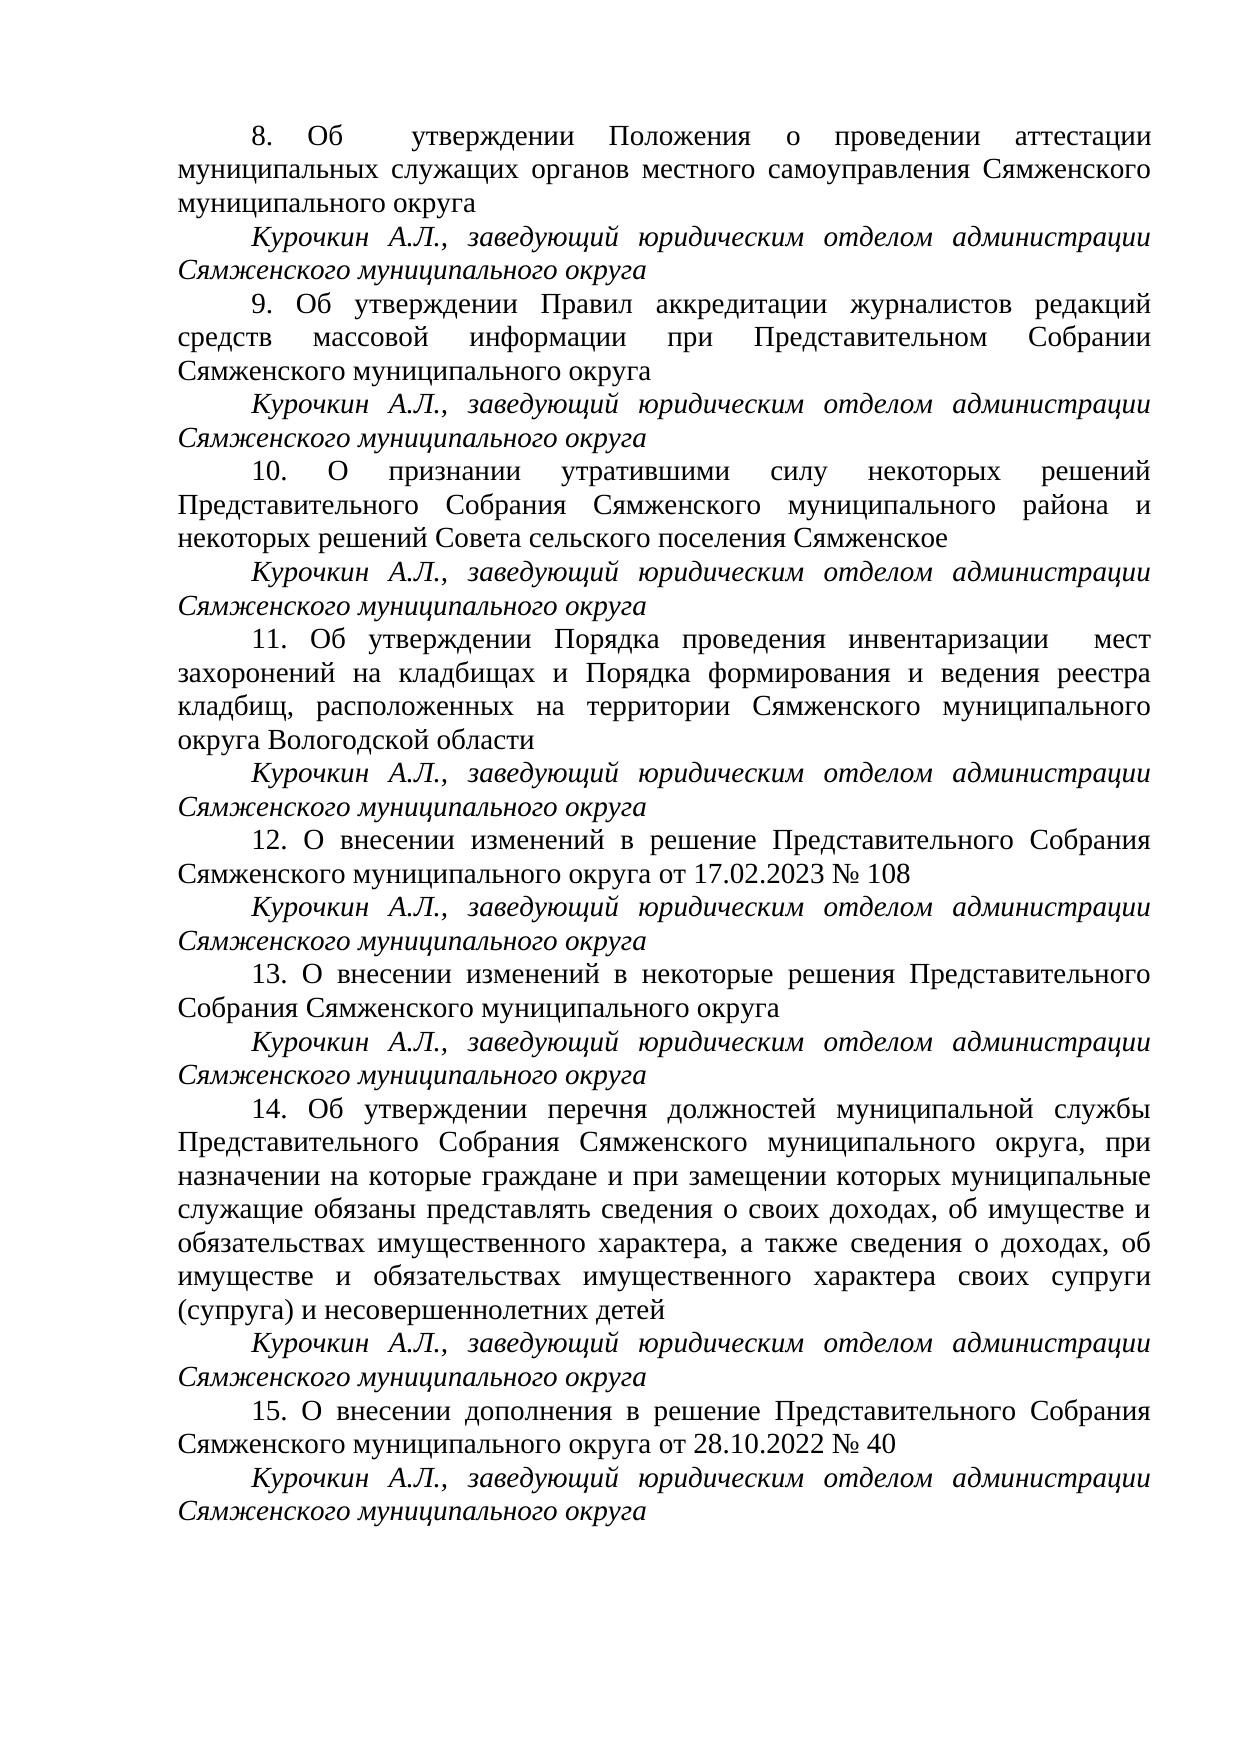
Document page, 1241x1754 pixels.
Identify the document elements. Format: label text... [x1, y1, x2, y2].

text Курочкин А.Л., заведующий юридическим отделом администрации Сямженского муниципального округа [177, 554, 1152, 621]
text 13. О внесении изменений в некоторые решения Представительного Собрания Сямженского муниципального округа [177, 957, 1152, 1024]
text 11. Об утверждении Порядка проведения инвентаризации мест захоронений на кладбищах и Порядка формирования и ведения реестра кладбищ, расположенных на территории Сямженского муниципального округа Вологодской области [177, 621, 1152, 755]
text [177, 1460, 1152, 1527]
text Курочкин А.Л., заведующий юридическим отделом администрации Сямженского муниципального округа [177, 386, 1152, 453]
text 8. Об утверждении Положения о проведении аттестации муниципальных служащих органов местного самоуправления Сямженского муниципального округа [177, 118, 1152, 219]
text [177, 219, 1152, 286]
text 12. О внесении изменений в решение Представительного Собрания Сямженского муниципального округа от 17.02.2023 № 108 [177, 822, 1152, 889]
text 15. О внесении дополнения в решение Представительного Собрания Сямженского муниципального округа от 28.10.2022 № 40 [177, 1393, 1152, 1460]
text Курочкин А.Л., заведующий юридическим отделом администрации Сямженского муниципального округа [177, 889, 1152, 957]
text Курочкин А.Л., заведующий юридическим отделом администрации Сямженского муниципального округа [177, 1024, 1152, 1091]
text Курочкин А.Л., заведующий юридическим отделом администрации Сямженского муниципального округа [177, 1326, 1152, 1393]
text 14. Об утверждении перечня должностей муниципальной службы Представительного Собрания Сямженского муниципального округа, при назначении на которые граждане и при замещении которых муниципальные служащие обязаны представлять сведения о своих доходах, об имуществе и обязательствах имущественного характера, а также сведения о доходах, об имуществе и обязательствах имущественного характера своих супруги (супруга) и несовершеннолетних детей [177, 1091, 1152, 1326]
text 9. Об утверждении Правил аккредитации журналистов редакций средств массовой информации при Представительном Собрании Сямженского муниципального округа [177, 286, 1152, 386]
subtitle 10. О признании утратившими силу некоторых решений Представительного Собрания Сямженского муниципального района и некоторых решений Совета сельского поселения Сямженское [177, 453, 1152, 554]
text Курочкин А.Л., заведующий юридическим отделом администрации Сямженского муниципального округа [177, 755, 1152, 822]
